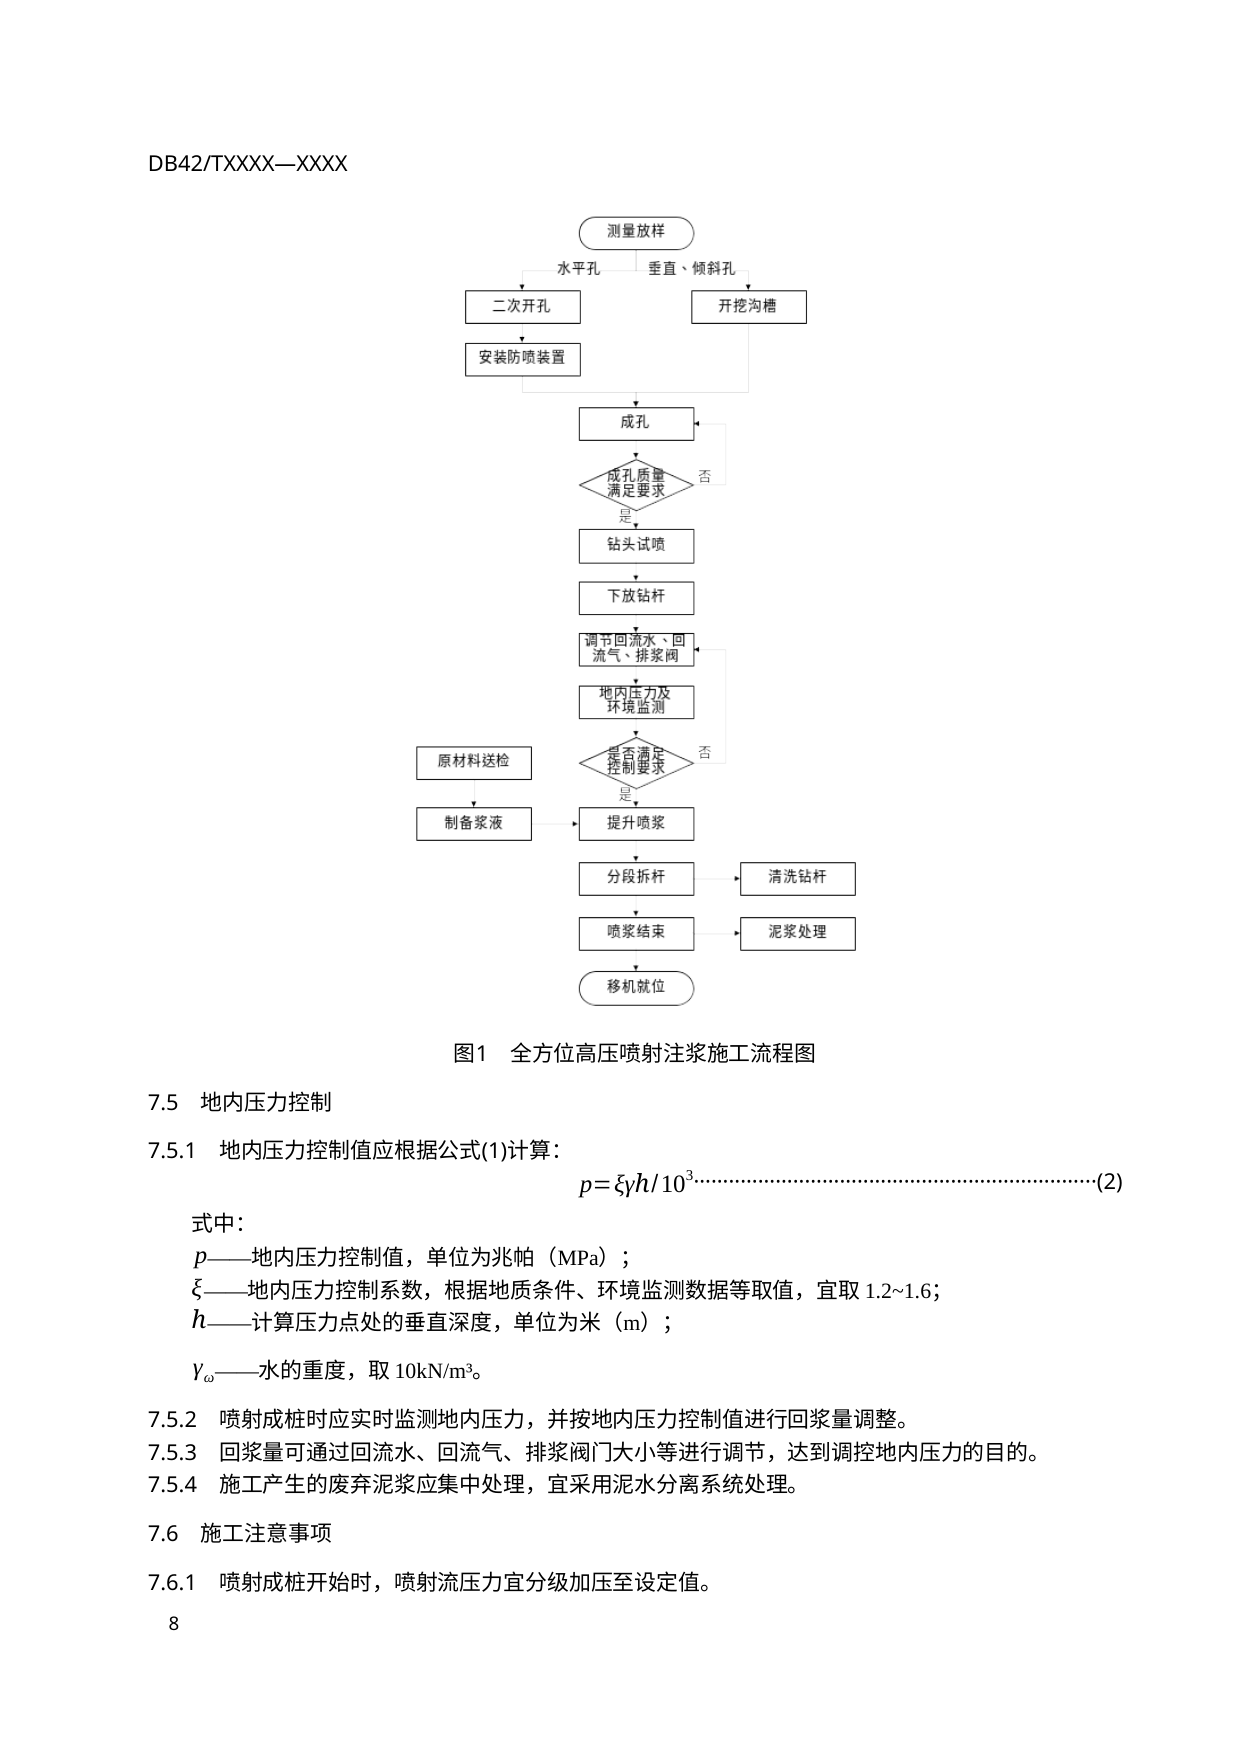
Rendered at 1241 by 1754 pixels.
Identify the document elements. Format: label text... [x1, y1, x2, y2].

text 喷射成桩时应实时监测地内压力，并按地内压力控制值进行回浆量调整。 [148, 1402, 1122, 1435]
text () [148, 1166, 1122, 1198]
text 地内压力控制 [148, 1084, 1122, 1117]
text 式中： [148, 1198, 1122, 1240]
text ——地内压力控制系数，根据地质条件、环境监测数据等取值，宜取1.2~1.6； [148, 1272, 1122, 1305]
text 回浆量可通过回流水、回流气、排浆阀门大小等进行调节，达到调控地内压力的目的。 [148, 1435, 1122, 1467]
list 地内压力控制值应根据公式()计算： [148, 1133, 1122, 1166]
list 喷射成桩开始时，喷射流压力宜分级加压至设定值。 [148, 1565, 1122, 1597]
text ——水的重度，取10kN/m³。 [148, 1337, 1122, 1402]
text ——地内压力控制值，单位为兆帕（MPa）； [148, 1240, 1122, 1272]
text 全方位高压喷射注浆施工流程图 [148, 1036, 1122, 1068]
text 施工产生的废弃泥浆应集中处理，宜采用泥水分离系统处理。 [148, 1467, 1122, 1500]
text ——计算压力点处的垂直深度，单位为米（m）； [148, 1305, 1122, 1337]
text 施工注意事项 [148, 1516, 1122, 1548]
